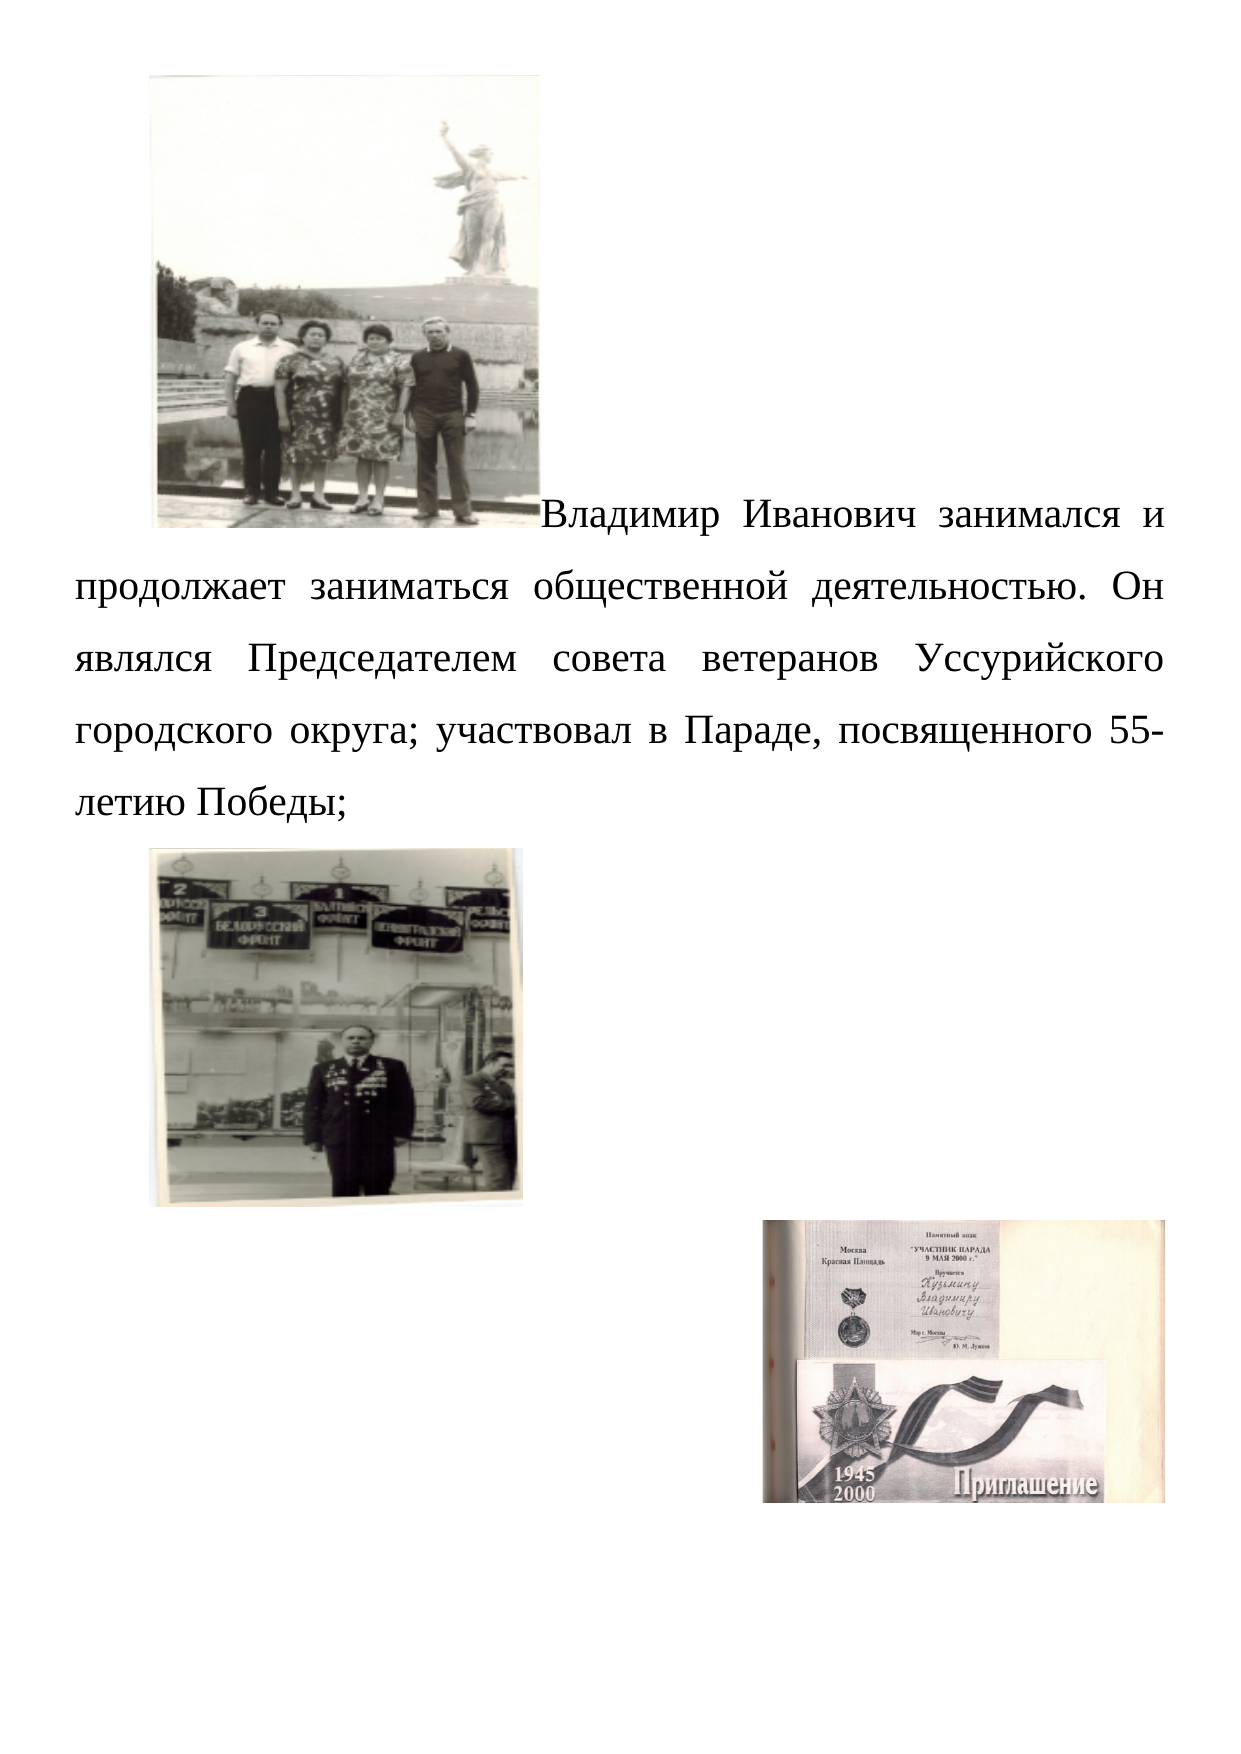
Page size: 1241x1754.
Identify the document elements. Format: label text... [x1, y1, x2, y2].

picture [148, 848, 523, 1207]
text Владимир Иванович занимался и продолжает заниматься общественной деятельностью. Он являлся Председателем совета ветеранов Уссурийского городского округа; участвовал в Параде, посвященного 55-летию Победы; [75, 75, 1165, 824]
picture [762, 1220, 1166, 1503]
picture [148, 75, 541, 528]
